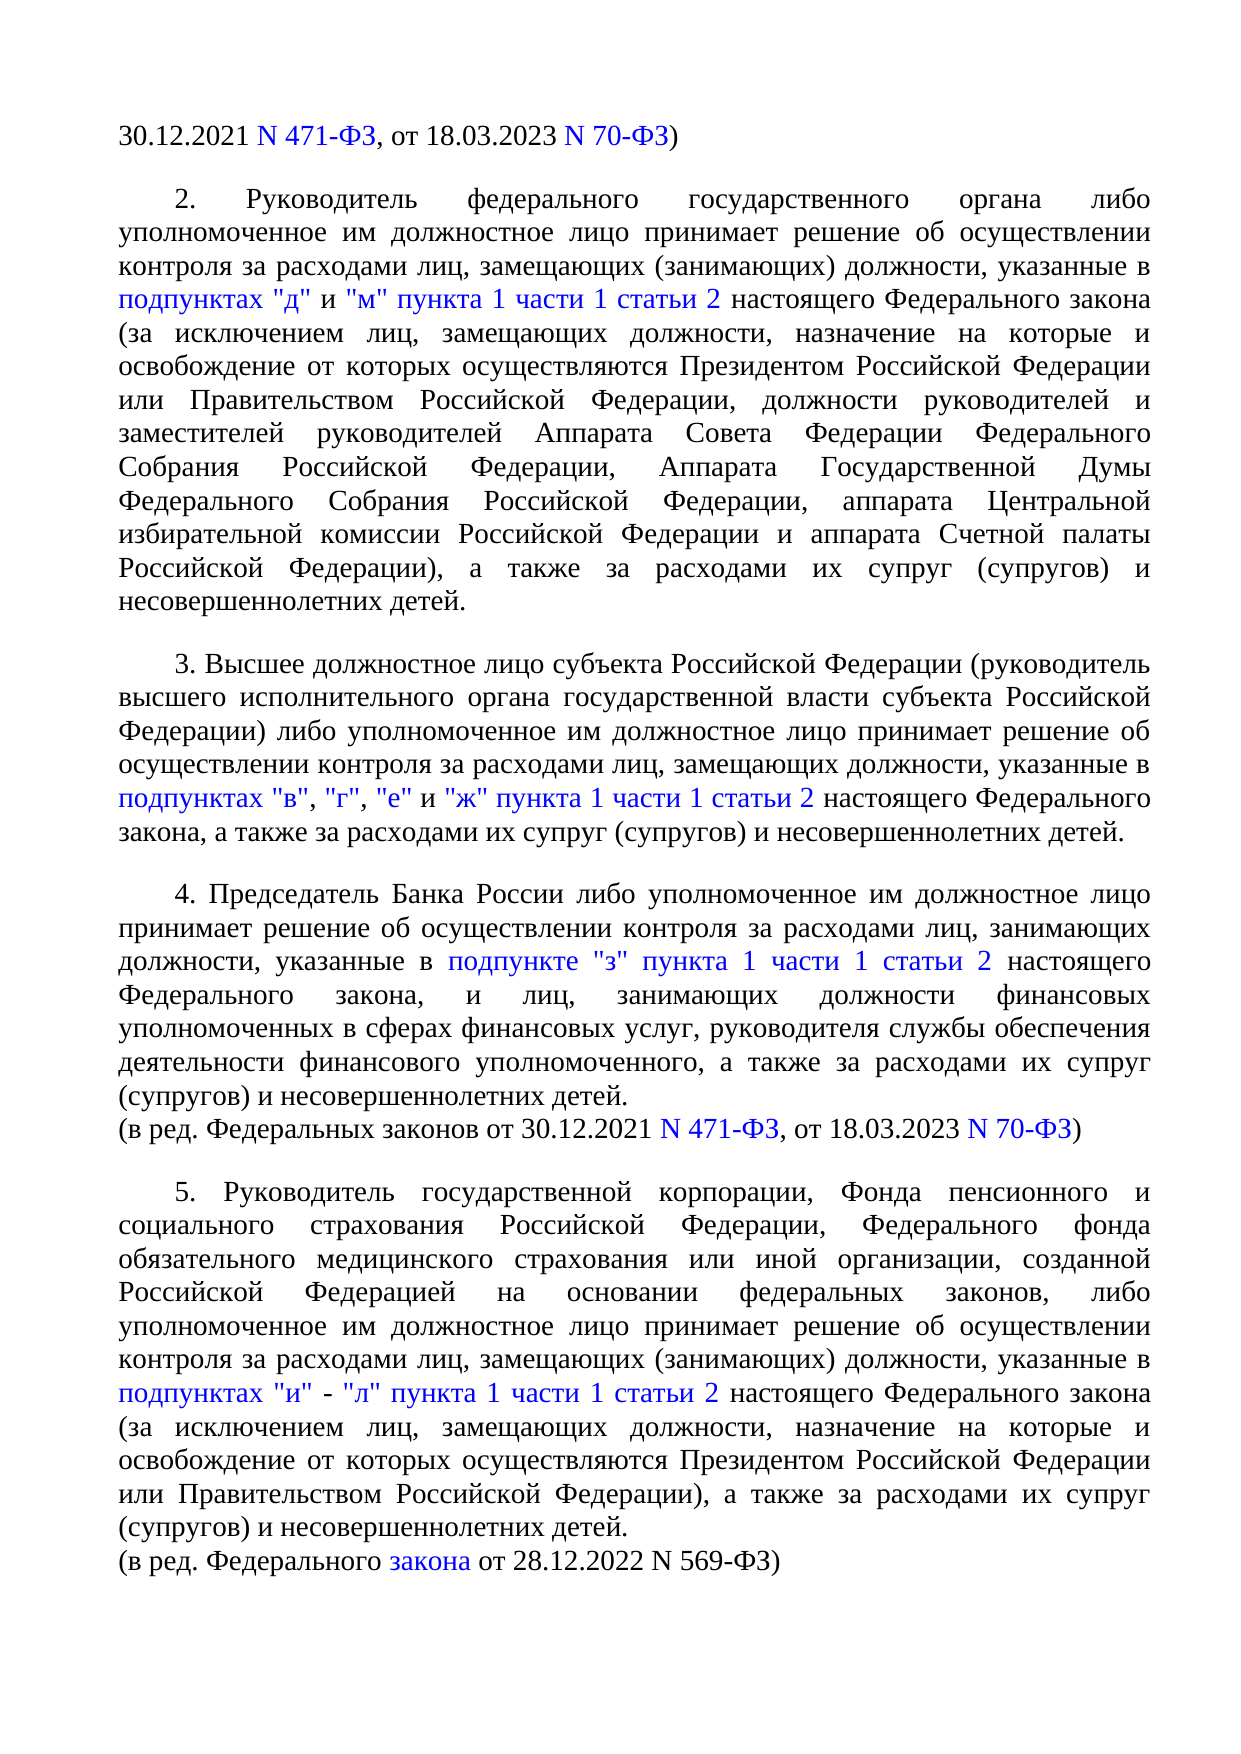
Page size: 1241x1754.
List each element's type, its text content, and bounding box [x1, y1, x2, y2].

text 2. Руководитель федерального государственного органа либо уполномоченное им должностное лицо принимает решение об осуществлении контроля за расходами лиц, замещающих (занимающих) должности, указанные в подпунктах "д" и "м" пункта 1 части 1 статьи 2 настоящего Федерального закона (за исключением лиц, замещающих должности, назначение на которые и освобождение от которых осуществляются Президентом Российской Федерации или Правительством Российской Федерации, должности руководителей и заместителей руководителей Аппарата Совета Федерации Федерального Собрания Российской Федерации, Аппарата Государственной Думы Федерального Собрания Российской Федерации, аппарата Центральной избирательной комиссии Российской Федерации и аппарата Счетной палаты Российской Федерации), а также за расходами их супруг (супругов) и несовершеннолетних детей. [118, 181, 1152, 617]
text 3. Высшее должностное лицо субъекта Российской Федерации (руководитель высшего исполнительного органа государственной власти субъекта Российской Федерации) либо уполномоченное им должностное лицо принимает решение об осуществлении контроля за расходами лиц, замещающих должности, указанные в подпунктах "в", "г", "е" и "ж" пункта 1 части 1 статьи 2 настоящего Федерального закона, а также за расходами их супруг (супругов) и несовершеннолетних детей. [118, 646, 1152, 847]
text 5. Руководитель государственной корпорации, Фонда пенсионного и социального страхования Российской Федерации, Федерального фонда обязательного медицинского страхования или иной организации, созданной Российской Федерацией на основании федеральных законов, либо уполномоченное им должностное лицо принимает решение об осуществлении контроля за расходами лиц, замещающих (занимающих) должности, указанные в подпунктах "и" - "л" пункта 1 части 1 статьи 2 настоящего Федерального закона (за исключением лиц, замещающих должности, назначение на которые и освобождение от которых осуществляются Президентом Российской Федерации или Правительством Российской Федерации), а также за расходами их супруг (супругов) и несовершеннолетних детей. [118, 1174, 1152, 1543]
text (в ред. Федеральных законов от 30.12.2021 N 471-ФЗ, от 18.03.2023 N 70-ФЗ) [118, 1111, 1152, 1145]
text (в ред. Федерального закона от 28.12.2022 N 569-ФЗ) [118, 1543, 1152, 1576]
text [118, 118, 1152, 152]
text 4. Председатель Банка России либо уполномоченное им должностное лицо принимает решение об осуществлении контроля за расходами лиц, занимающих должности, указанные в подпункте "з" пункта 1 части 1 статьи 2 настоящего Федерального закона, и лиц, занимающих должности финансовых уполномоченных в сферах финансовых услуг, руководителя службы обеспечения деятельности финансового уполномоченного, а также за расходами их супруг (супругов) и несовершеннолетних детей. [118, 876, 1152, 1111]
